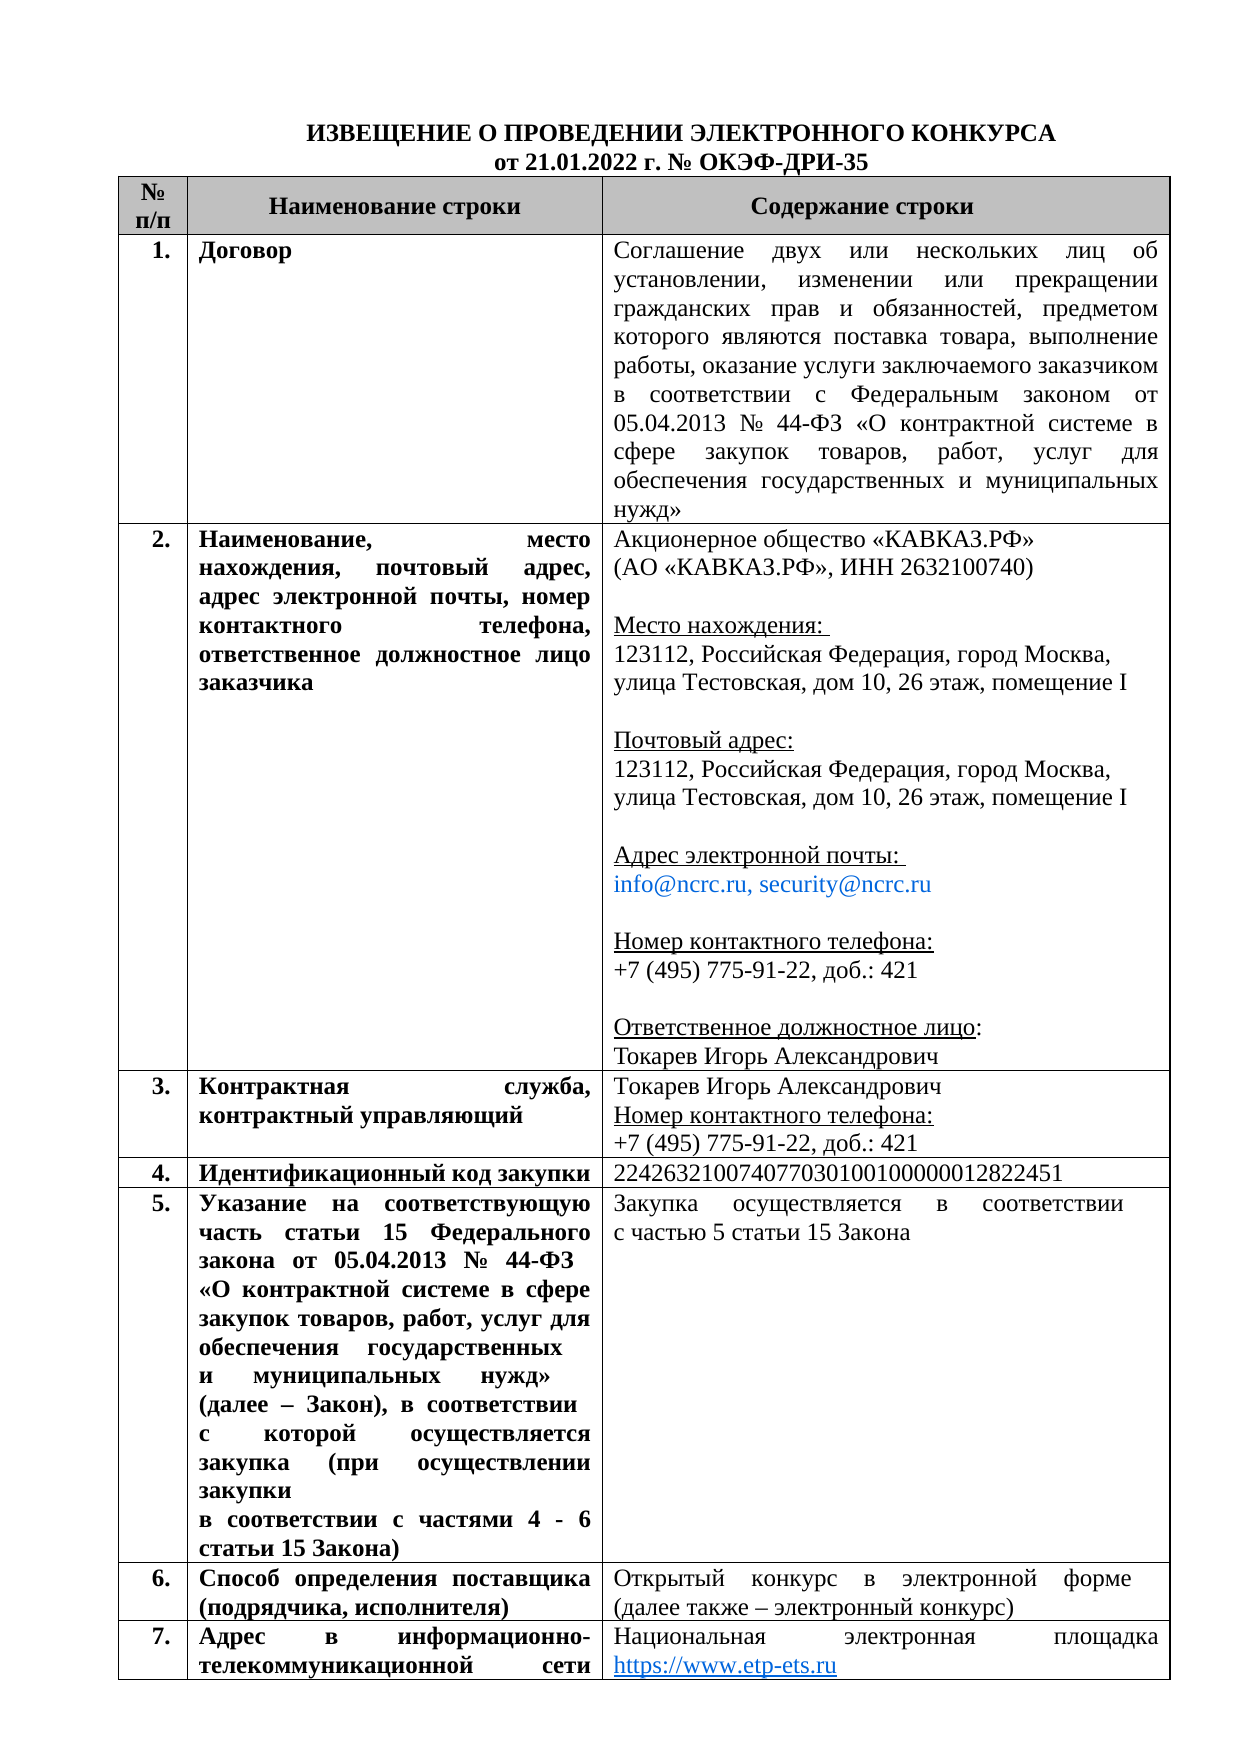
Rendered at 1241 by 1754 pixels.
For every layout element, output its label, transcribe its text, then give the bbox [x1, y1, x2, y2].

table_cell 224263210074077030100100000012822451 [603, 1158, 1169, 1187]
table_cell [119, 524, 187, 1070]
table_cell [119, 235, 187, 523]
table_cell [119, 1563, 187, 1620]
table_header Содержание строки [603, 177, 1169, 234]
table_cell Токарев Игорь Александрович Номер контактного телефона: +7 (495) 775-91-22, доб.: 421 [603, 1071, 1169, 1157]
list от 21.01.2022 г. № ОКЭФ-ДРИ-35 [193, 147, 1169, 176]
table_cell Наименование, место нахождения, почтовый адрес, адрес электронной почты, номер контактного телефона, ответственное должностное лицо заказчика [188, 524, 602, 1070]
table_cell Акционерное общество «КАВКАЗ.РФ» (АО «КАВКАЗ.РФ», ИНН 2632100740) Место нахождения: 123112, Российская Федерация, город Москва, улица Тестовская, дом 10, 26 этаж, помещение I Почтовый адрес: 123112, Российская Федерация, город Москва, улица Тестовская, дом 10, 26 этаж, помещение I Адрес электронной почты: info@ncrc.ru, security@ncrc.ru Номер контактного телефона: +7 (495) 775-91-22, доб.: 421 Ответственное должностное лицо: Токарев Игорь Александрович [603, 524, 1169, 1070]
table_cell Способ определения поставщика (подрядчика, исполнителя) [188, 1563, 602, 1620]
table_cell [119, 1188, 187, 1562]
table_cell Контрактная служба, контрактный управляющий [188, 1071, 602, 1157]
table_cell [188, 1621, 602, 1679]
table_cell [119, 1071, 187, 1157]
table_cell [119, 1621, 187, 1679]
list ИЗВЕЩЕНИЕ О ПРОВЕДЕНИИ ЭЛЕКТРОННОГО КОНКУРСА [193, 118, 1169, 147]
table_cell Указание на соответствующую часть статьи 15 Федерального закона от 05.04.2013 № 44-ФЗ «О контрактной системе в сфере закупок товаров, работ, услуг для обеспечения государственных и муниципальных нужд» (далее – Закон), в соответствии с которой осуществляется закупка (при осуществлении закупки в соответствии с частями 4 - 6 статьи 15 Закона) [188, 1188, 602, 1562]
table_header Наименование строки [188, 177, 602, 234]
table_cell Идентификационный код закупки [188, 1158, 602, 1187]
table_header № п/п [119, 177, 187, 234]
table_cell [603, 1621, 1169, 1679]
table_cell Соглашение двух или нескольких лиц об установлении, изменении или прекращении гражданских прав и обязанностей, предметом которого являются поставка товара, выполнение работы, оказание услуги заключаемого заказчиком в соответствии с Федеральным законом от 05.04.2013 № 44-ФЗ «О контрактной системе в сфере закупок товаров, работ, услуг для обеспечения государственных и муниципальных нужд» [603, 235, 1169, 523]
table_cell Закупка осуществляется в соответствии с частью 5 статьи 15 Закона [603, 1188, 1169, 1562]
table_cell Открытый конкурс в электронной форме (далее также – электронный конкурс) [603, 1563, 1169, 1620]
table_cell [119, 1158, 187, 1187]
table_cell Договор [188, 235, 602, 523]
